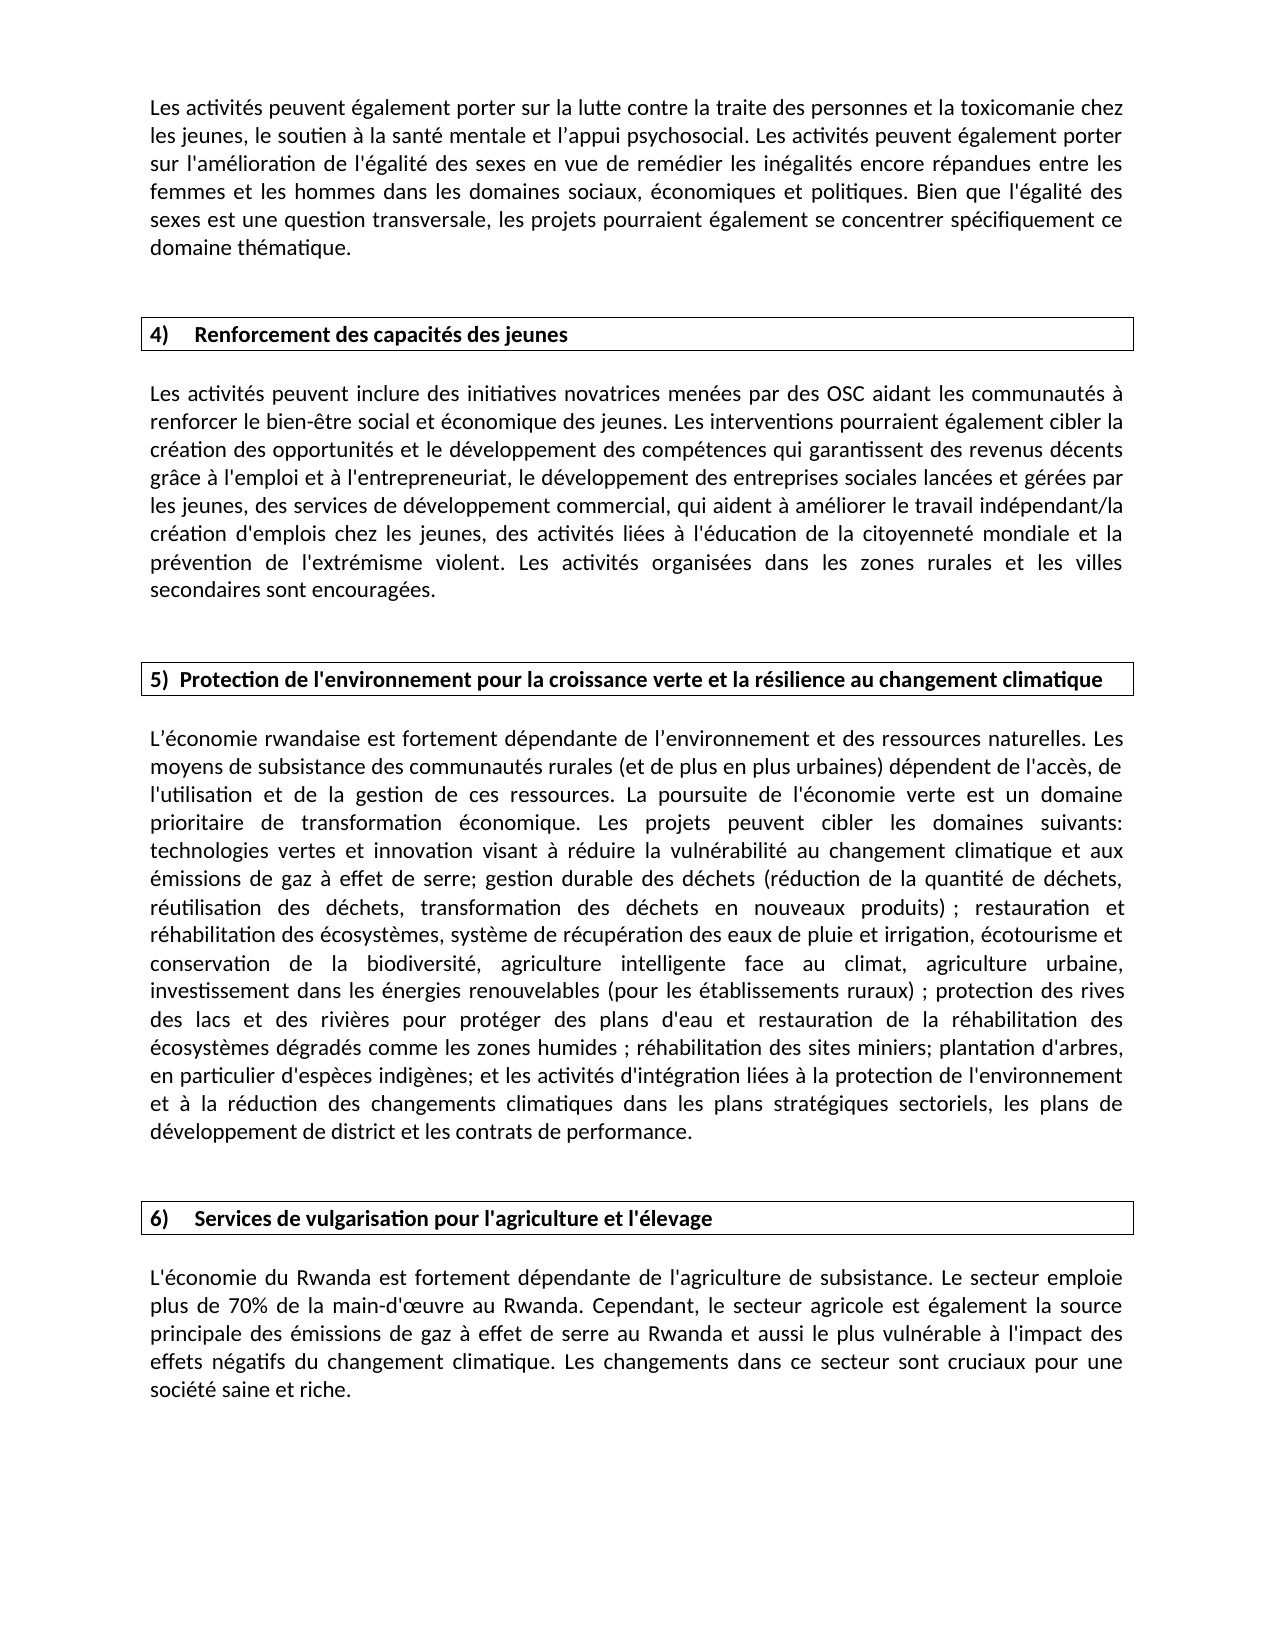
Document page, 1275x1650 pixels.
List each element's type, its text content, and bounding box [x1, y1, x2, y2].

list Services de vulgarisation pour l'agriculture et l'élevage [142, 1202, 1133, 1234]
list Protection de l'environnement pour la croissance verte et la résilience au changement climatique [142, 663, 1133, 695]
list Renforcement des capacités des jeunes [142, 318, 1133, 350]
text L’économie rwandaise est fortement dépendante de l’environnement et des ressources naturelles. Les moyens de subsistance des communautés rurales (et de plus en plus urbaines) dépendent de l'accès, de l'utilisation et de la gestion de ces ressources. La poursuite de l'économie verte est un domaine prioritaire de transformation économique. Les projets peuvent cibler les domaines suivants: technologies vertes et innovation visant à réduire la vulnérabilité au changement climatique et aux émissions de gaz à effet de serre; gestion durable des déchets (réduction de la quantité de déchets, réutilisation des déchets, transformation des déchets en nouveaux produits) ; restauration et réhabilitation des écosystèmes, système de récupération des eaux de pluie et irrigation, écotourisme et conservation de la biodiversité, agriculture intelligente face au climat, agriculture urbaine, investissement dans les énergies renouvelables (pour les établissements ruraux) ; protection des rives des lacs et des rivières pour protéger des plans d'eau et restauration de la réhabilitation des écosystèmes dégradés comme les zones humides ; réhabilitation des sites miniers; plantation d'arbres, en particulier d'espèces indigènes; et les activités d'intégration liées à la protection de l'environnement et à la réduction des changements climatiques dans les plans stratégiques sectoriels, les plans de développement de district et les contrats de performance. [150, 724, 1125, 1145]
text Les activités peuvent également porter sur la lutte contre la traite des personnes et la toxicomanie chez les jeunes, le soutien à la santé mentale et l’appui psychosocial. Les activités peuvent également porter sur l'amélioration de l'égalité des sexes en vue de remédier les inégalités encore répandues entre les femmes et les hommes dans les domaines sociaux, économiques et politiques. Bien que l'égalité des sexes est une question transversale, les projets pourraient également se concentrer spécifiquement ce domaine thématique. [150, 93, 1125, 261]
text Les activités peuvent inclure des initiatives novatrices menées par des OSC aidant les communautés à renforcer le bien-être social et économique des jeunes. Les interventions pourraient également cibler la création des opportunités et le développement des compétences qui garantissent des revenus décents grâce à l'emploi et à l'entrepreneuriat, le développement des entreprises sociales lancées et gérées par les jeunes, des services de développement commercial, qui aident à améliorer le travail indépendant/la création d'emplois chez les jeunes, des activités liées à l'éducation de la citoyenneté mondiale et la prévention de l'extrémisme violent. Les activités organisées dans les zones rurales et les villes secondaires sont encouragées. [150, 379, 1125, 604]
text L'économie du Rwanda est fortement dépendante de l'agriculture de subsistance. Le secteur emploie plus de 70% de la main-d'œuvre au Rwanda. Cependant, le secteur agricole est également la source principale des émissions de gaz à effet de serre au Rwanda et aussi le plus vulnérable à l'impact des effets négatifs du changement climatique. Les changements dans ce secteur sont cruciaux pour une société saine et riche. [150, 1263, 1125, 1403]
